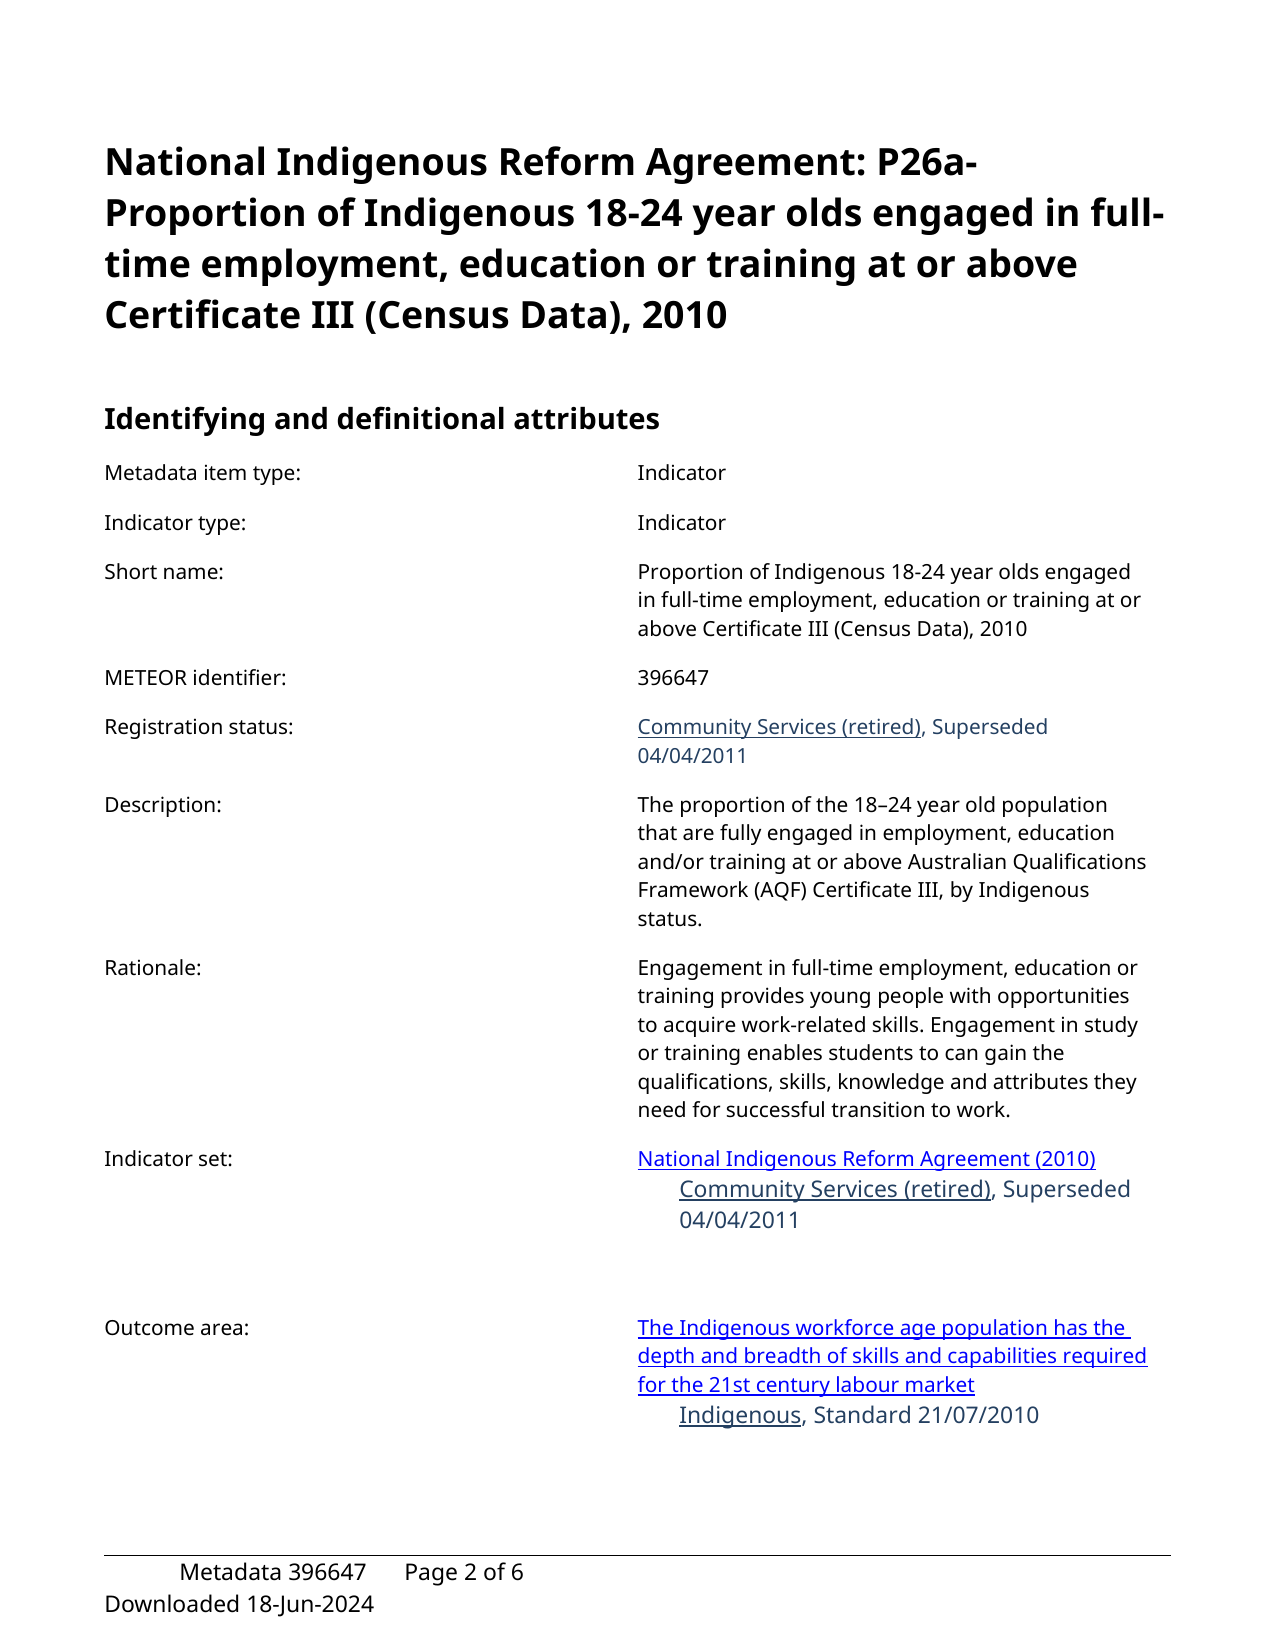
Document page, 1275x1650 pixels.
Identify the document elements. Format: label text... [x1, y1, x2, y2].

table_cell 396647 [626, 653, 1159, 702]
table_cell Outcome area: [93, 1303, 626, 1497]
table_cell Metadata item type: [93, 448, 626, 497]
table_cell Indicator type: [93, 497, 626, 547]
table_cell Proportion of Indigenous 18-24 year olds engaged in full-time employment, education or training at or above Certificate III (Census Data), 2010 [626, 547, 1159, 653]
table_cell National Indigenous Reform Agreement (2010) Community Services (retired), Superseded 04/04/2011 [626, 1134, 1159, 1303]
table_cell Registration status: [93, 702, 626, 780]
table_cell The Indigenous workforce age population has the depth and breadth of skills and capabilities required for the 21st century labour market Indigenous, Standard 21/07/2010 [626, 1303, 1159, 1497]
table_cell Indicator set: [93, 1134, 626, 1303]
table_cell Engagement in full-time employment, education or training provides young people with opportunities to acquire work-related skills. Engagement in study or training enables students to can gain the qualifications, skills, knowledge and attributes they need for successful transition to work. [626, 943, 1159, 1134]
subtitle National Indigenous Reform Agreement: P26a-Proportion of Indigenous 18-24 year olds engaged in full-time employment, education or training at or above Certificate III (Census Data), 2010 [104, 135, 1171, 339]
table_cell Short name: [93, 547, 626, 653]
table_cell The proportion of the 18–24 year old population that are fully engaged in employment, education and/or training at or above Australian Qualifications Framework (AQF) Certificate III, by Indigenous status. [626, 780, 1159, 943]
table_cell METEOR identifier: [93, 653, 626, 702]
table_cell Community Services (retired), Superseded 04/04/2011 [626, 702, 1159, 780]
table_cell Indicator [626, 448, 1159, 497]
table_cell Description: [93, 780, 626, 943]
table_cell Indicator [626, 497, 1159, 547]
table_cell Rationale: [93, 943, 626, 1134]
table_header Identifying and definitional attributes [93, 352, 1159, 448]
